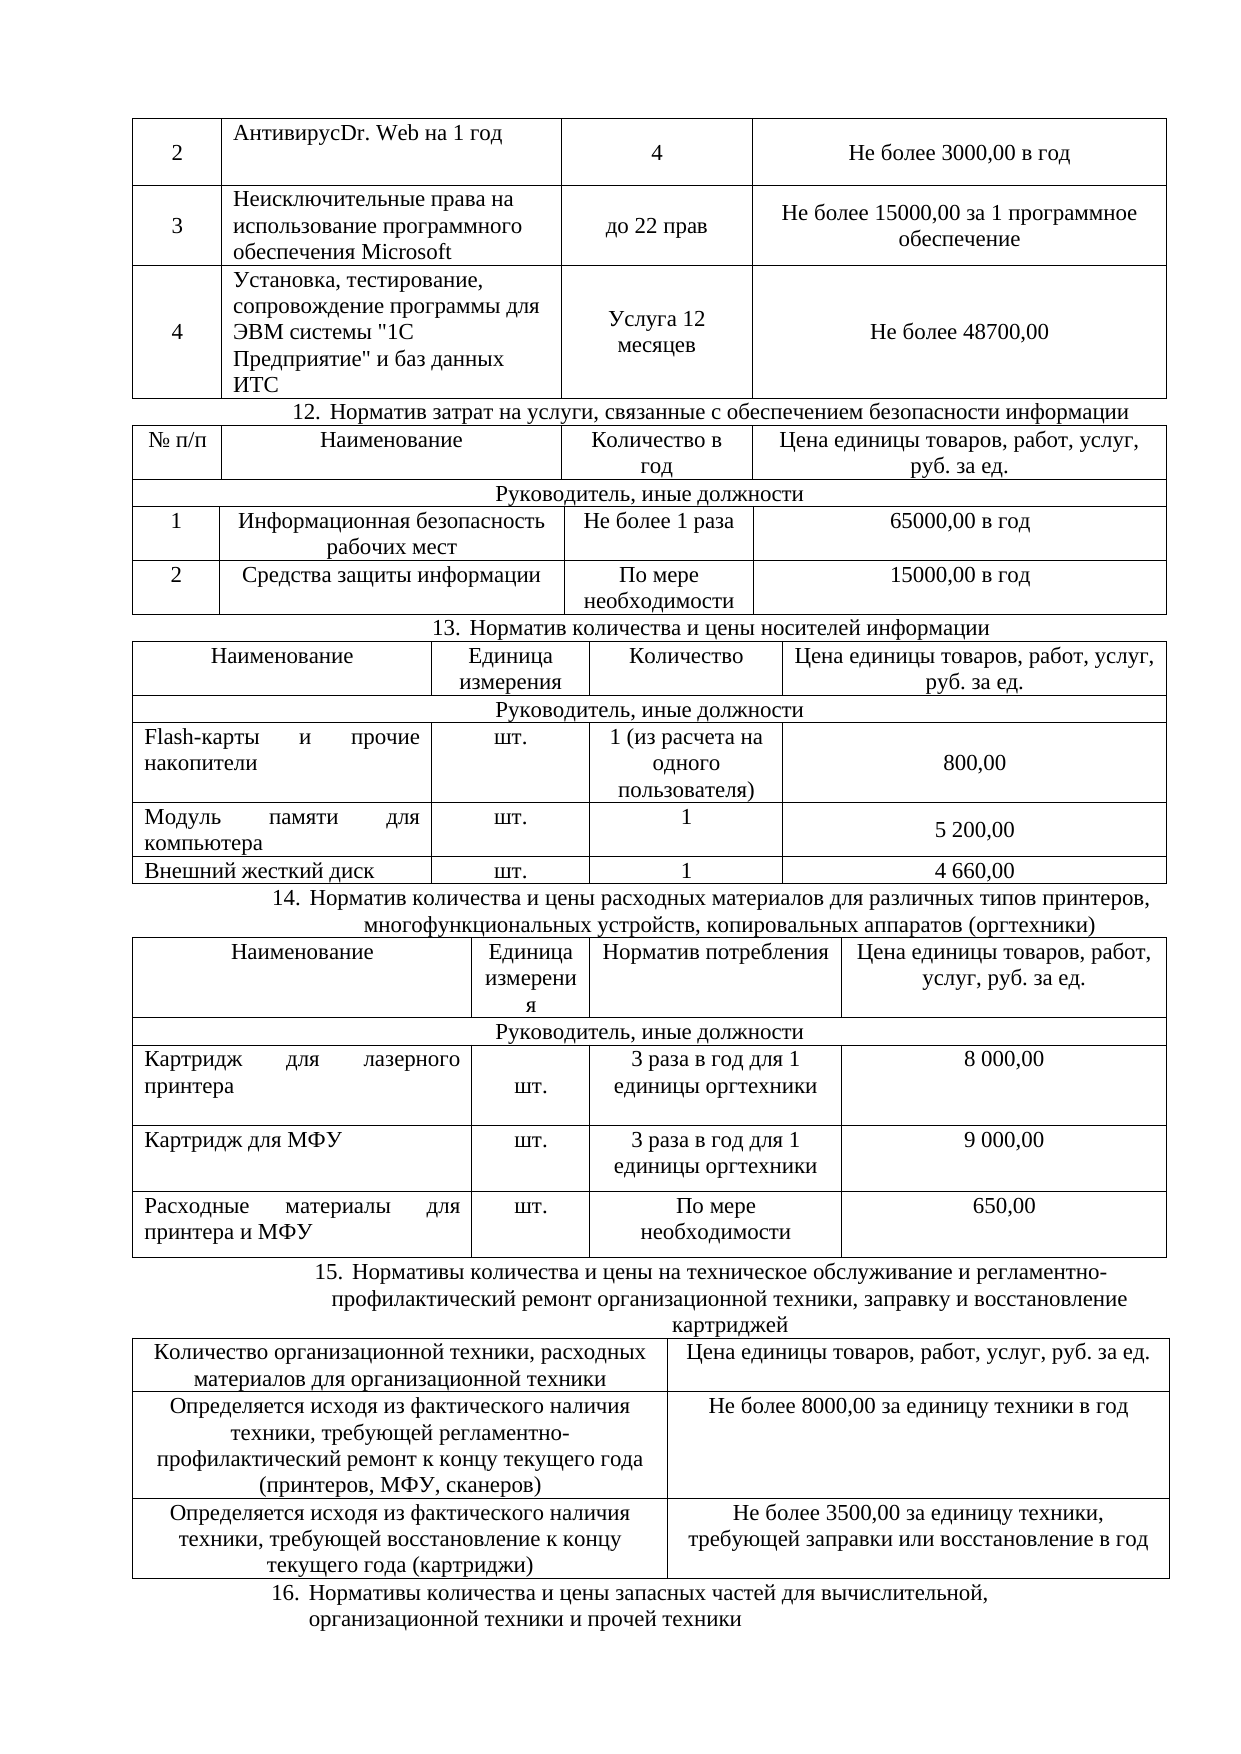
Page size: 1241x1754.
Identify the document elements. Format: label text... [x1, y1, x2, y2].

list Норматив количества и цены расходных материалов для различных типов принтеров, многофункциональных устройств, копировальных аппаратов (оргтехники) [271, 884, 1152, 937]
list Норматив затрат на услуги, связанные с обеспечением безопасности информации [271, 399, 1152, 425]
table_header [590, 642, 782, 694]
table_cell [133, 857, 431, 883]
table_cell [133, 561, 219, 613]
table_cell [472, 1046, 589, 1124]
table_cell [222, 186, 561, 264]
list Норматив количества и цены носителей информации [271, 615, 1152, 641]
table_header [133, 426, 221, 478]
list Нормативы количества и цены на техническое обслуживание и регламентно-профилактический ремонт организационной техники, заправку и восстановление картриджей [271, 1258, 1152, 1337]
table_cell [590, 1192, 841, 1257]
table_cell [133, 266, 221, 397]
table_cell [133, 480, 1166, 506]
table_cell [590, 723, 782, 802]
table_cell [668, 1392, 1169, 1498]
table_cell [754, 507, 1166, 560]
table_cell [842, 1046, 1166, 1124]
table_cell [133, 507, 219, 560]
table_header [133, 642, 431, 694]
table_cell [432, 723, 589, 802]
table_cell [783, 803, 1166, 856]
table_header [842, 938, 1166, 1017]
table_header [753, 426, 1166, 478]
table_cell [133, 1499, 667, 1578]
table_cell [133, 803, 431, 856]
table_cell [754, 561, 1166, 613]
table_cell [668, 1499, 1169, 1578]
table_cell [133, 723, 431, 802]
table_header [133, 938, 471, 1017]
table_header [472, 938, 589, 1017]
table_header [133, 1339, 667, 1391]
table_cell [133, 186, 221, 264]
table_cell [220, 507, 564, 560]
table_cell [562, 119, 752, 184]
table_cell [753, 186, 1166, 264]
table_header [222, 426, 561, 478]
list Нормативы количества и цены запасных частей для вычислительной, организационной техники и прочей техники [271, 1579, 1152, 1631]
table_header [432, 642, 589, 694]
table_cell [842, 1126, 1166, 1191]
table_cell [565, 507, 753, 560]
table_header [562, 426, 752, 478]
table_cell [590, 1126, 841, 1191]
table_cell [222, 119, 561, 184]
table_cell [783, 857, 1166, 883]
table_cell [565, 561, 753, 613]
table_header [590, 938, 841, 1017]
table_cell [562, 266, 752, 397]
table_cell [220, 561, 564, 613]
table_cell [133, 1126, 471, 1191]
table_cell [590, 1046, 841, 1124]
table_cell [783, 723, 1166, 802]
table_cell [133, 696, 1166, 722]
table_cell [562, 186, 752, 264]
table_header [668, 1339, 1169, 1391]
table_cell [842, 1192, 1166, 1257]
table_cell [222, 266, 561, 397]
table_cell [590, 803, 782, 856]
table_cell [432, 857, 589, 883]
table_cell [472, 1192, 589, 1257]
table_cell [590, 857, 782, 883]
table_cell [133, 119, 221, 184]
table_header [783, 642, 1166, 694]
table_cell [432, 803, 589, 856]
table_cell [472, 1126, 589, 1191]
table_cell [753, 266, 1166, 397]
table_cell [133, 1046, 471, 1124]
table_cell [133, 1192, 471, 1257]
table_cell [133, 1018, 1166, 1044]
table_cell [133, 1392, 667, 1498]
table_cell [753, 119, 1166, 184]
